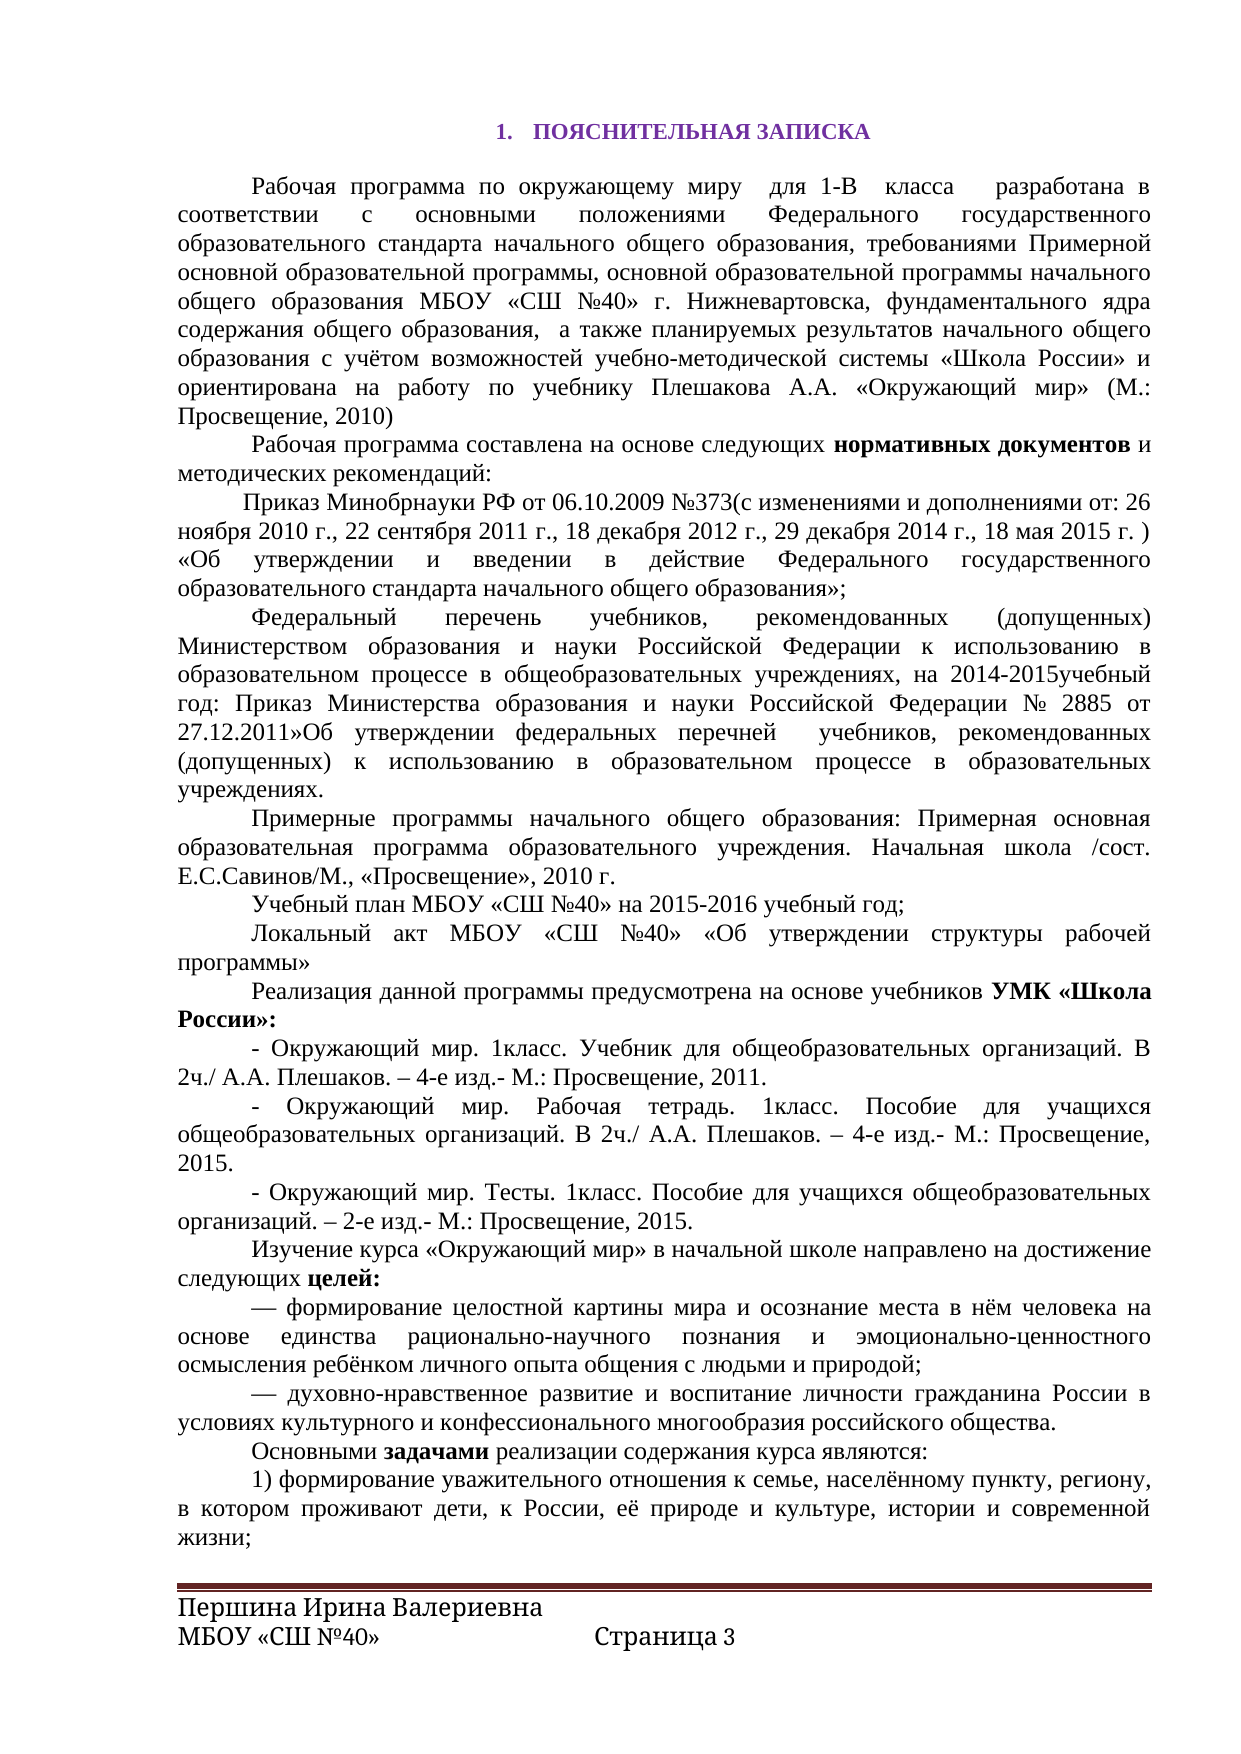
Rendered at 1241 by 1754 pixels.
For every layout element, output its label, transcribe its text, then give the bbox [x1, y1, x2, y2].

text Федеральный перечень учебников, рекомендованных (допущенных) Министерством образования и науки Российской Федерации к использованию в образовательном процессе в общеобразовательных учреждениях, на 2014-2015учебный год: Приказ Министерства образования и науки Российской Федерации № 2885 от 27.12.2011»Об утверждении федеральных перечней учебников, рекомендованных (допущенных) к использованию в образовательном процессе в образовательных учреждениях. [177, 602, 1152, 803]
text - Окружающий мир. Рабочая тетрадь. 1класс. Пособие для учащихся общеобразовательных организаций. В 2ч./ А.А. Плешаков. – 4-е изд.- М.: Просвещение, 2015. [177, 1091, 1152, 1177]
text Изучение курса «Окружающий мир» в начальной школе направлено на достижение следующих целей: [177, 1234, 1152, 1292]
text Реализация данной программы предусмотрена на основе учебников УМК «Школа России»: [177, 976, 1152, 1033]
text Учебный план МБОУ «СШ №40» на 2015-2016 учебный год; [177, 889, 1152, 918]
text 1) формирование уважительного отношения к семье, населённому пункту, региону, в котором проживают дети, к России, её природе и культуре, истории и современной жизни; [177, 1464, 1152, 1551]
text Приказ Минобрнауки РФ от 06.10.2009 №373(с изменениями и дополнениями от: 26 ноября 2010 г., 22 сентября 2011 г., 18 декабря 2012 г., 29 декабря 2014 г., 18 мая 2015 г. ) «Об утверждении и введении в действие Федерального государственного образовательного стандарта начального общего образования»; [177, 487, 1152, 602]
text Рабочая программа составлена на основе следующих нормативных документов и методических рекомендаций: [177, 429, 1152, 487]
text Локальный акт МБОУ «СШ №40» «Об утверждении структуры рабочей программы» [177, 918, 1152, 976]
text — формирование целостной картины мира и осознание места в нём человека на основе единства рационально-научного познания и эмоционально-ценностного осмысления ребёнком личного опыта общения с людьми и природой; [177, 1292, 1152, 1378]
text - Окружающий мир. 1класс. Учебник для общеобразовательных организаций. В 2ч./ А.А. Плешаков. – 4-е изд.- М.: Просвещение, 2011. [177, 1033, 1152, 1091]
list ПОЯСНИТЕЛЬНАЯ ЗАПИСКА [215, 118, 1152, 144]
text Рабочая программа по окружающему миру для 1-В класса разработана в соответствии с основными положениями Федерального государственного образовательного стандарта начального общего образования, требованиями Примерной основной образовательной программы, основной образовательной программы начального общего образования МБОУ «СШ №40» г. Нижневартовска, фундаментального ядра содержания общего образования, а также планируемых результатов начального общего образования с учётом возможностей учебно-методической системы «Школа России» и ориентирована на работу по учебнику Плешакова А.А. «Окружающий мир» (М.: Просвещение, 2010) [177, 171, 1152, 429]
text Примерные программы начального общего образования: Примерная основная образовательная программа образовательного учреждения. Начальная школа /сост. Е.С.Савинов/М., «Просвещение», 2010 г. [177, 803, 1152, 889]
text — духовно-нравственное развитие и воспитание личности гражданина России в условиях культурного и конфессионального многообразия российского общества. [177, 1378, 1152, 1436]
text Основными задачами реализации содержания курса являются: [177, 1436, 1152, 1464]
text - Окружающий мир. Тесты. 1класс. Пособие для учащихся общеобразовательных организаций. – 2-е изд.- М.: Просвещение, 2015. [177, 1177, 1152, 1234]
